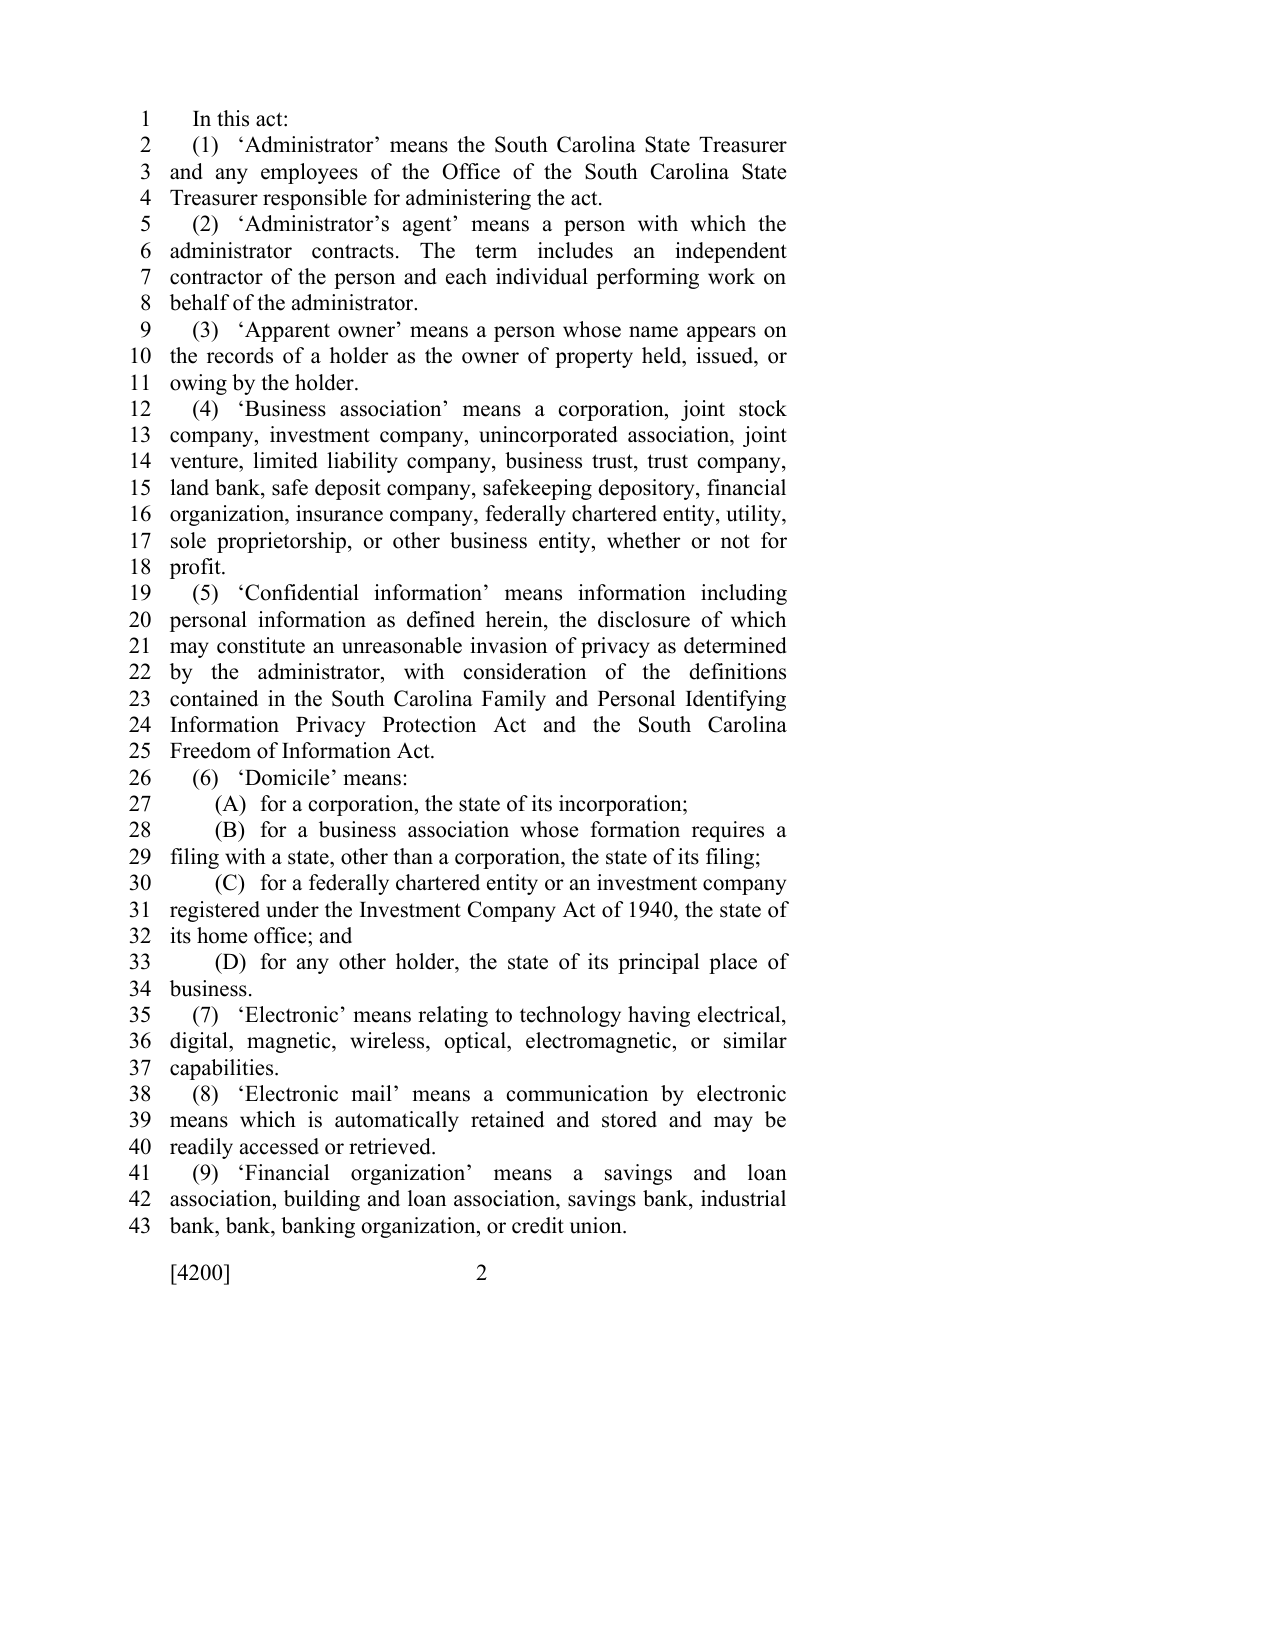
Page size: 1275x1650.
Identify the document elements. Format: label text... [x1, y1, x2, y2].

text (D) for any other holder, the state of its principal place of business. [169, 948, 787, 1001]
text (3) ‘Apparent owner’ means a person whose name appears on the records of a holder as the owner of property held, issued, or owing by the holder. [169, 316, 787, 395]
text (8) ‘Electronic mail’ means a communication by electronic means which is automatically retained and stored and may be readily accessed or retrieved. [169, 1080, 787, 1159]
text (5) ‘Confidential information’ means information including personal information as defined herein, the disclosure of which may constitute an unreasonable invasion of privacy as determined by the administrator, with consideration of the definitions contained in the South Carolina Family and Personal Identifying Information Privacy Protection Act and the South Carolina Freedom of Information Act. [169, 579, 787, 764]
text (B) for a business association whose formation requires a filing with a state, other than a corporation, the state of its filing; [169, 817, 787, 869]
text (4) ‘Business association’ means a corporation, joint stock company, investment company, unincorporated association, joint venture, limited liability company, business trust, trust company, land bank, safe deposit company, safekeeping depository, financial organization, insurance company, federally chartered entity, utility, sole proprietorship, or other business entity, whether or not for profit. [169, 395, 787, 579]
text (A) for a corporation, the state of its incorporation; [169, 790, 787, 817]
text (6) ‘Domicile’ means: [169, 764, 787, 790]
text (2) ‘Administrator’s agent’ means a person with which the administrator contracts. The term includes an independent contractor of the person and each individual performing work on behalf of the administrator. [169, 210, 787, 316]
text (9) ‘Financial organization’ means a savings and loan association, building and loan association, savings bank, industrial bank, bank, banking organization, or credit union. [169, 1159, 787, 1238]
text (7) ‘Electronic’ means relating to technology having electrical, digital, magnetic, wireless, optical, electromagnetic, or similar capabilities. [169, 1001, 787, 1080]
text In this act: [169, 105, 787, 131]
text (1) ‘Administrator’ means the South Carolina State Treasurer and any employees of the Office of the South Carolina State Treasurer responsible for administering the act. [169, 131, 787, 210]
text (C) for a federally chartered entity or an investment company registered under the Investment Company Act of 1940, the state of its home office; and [169, 869, 787, 948]
